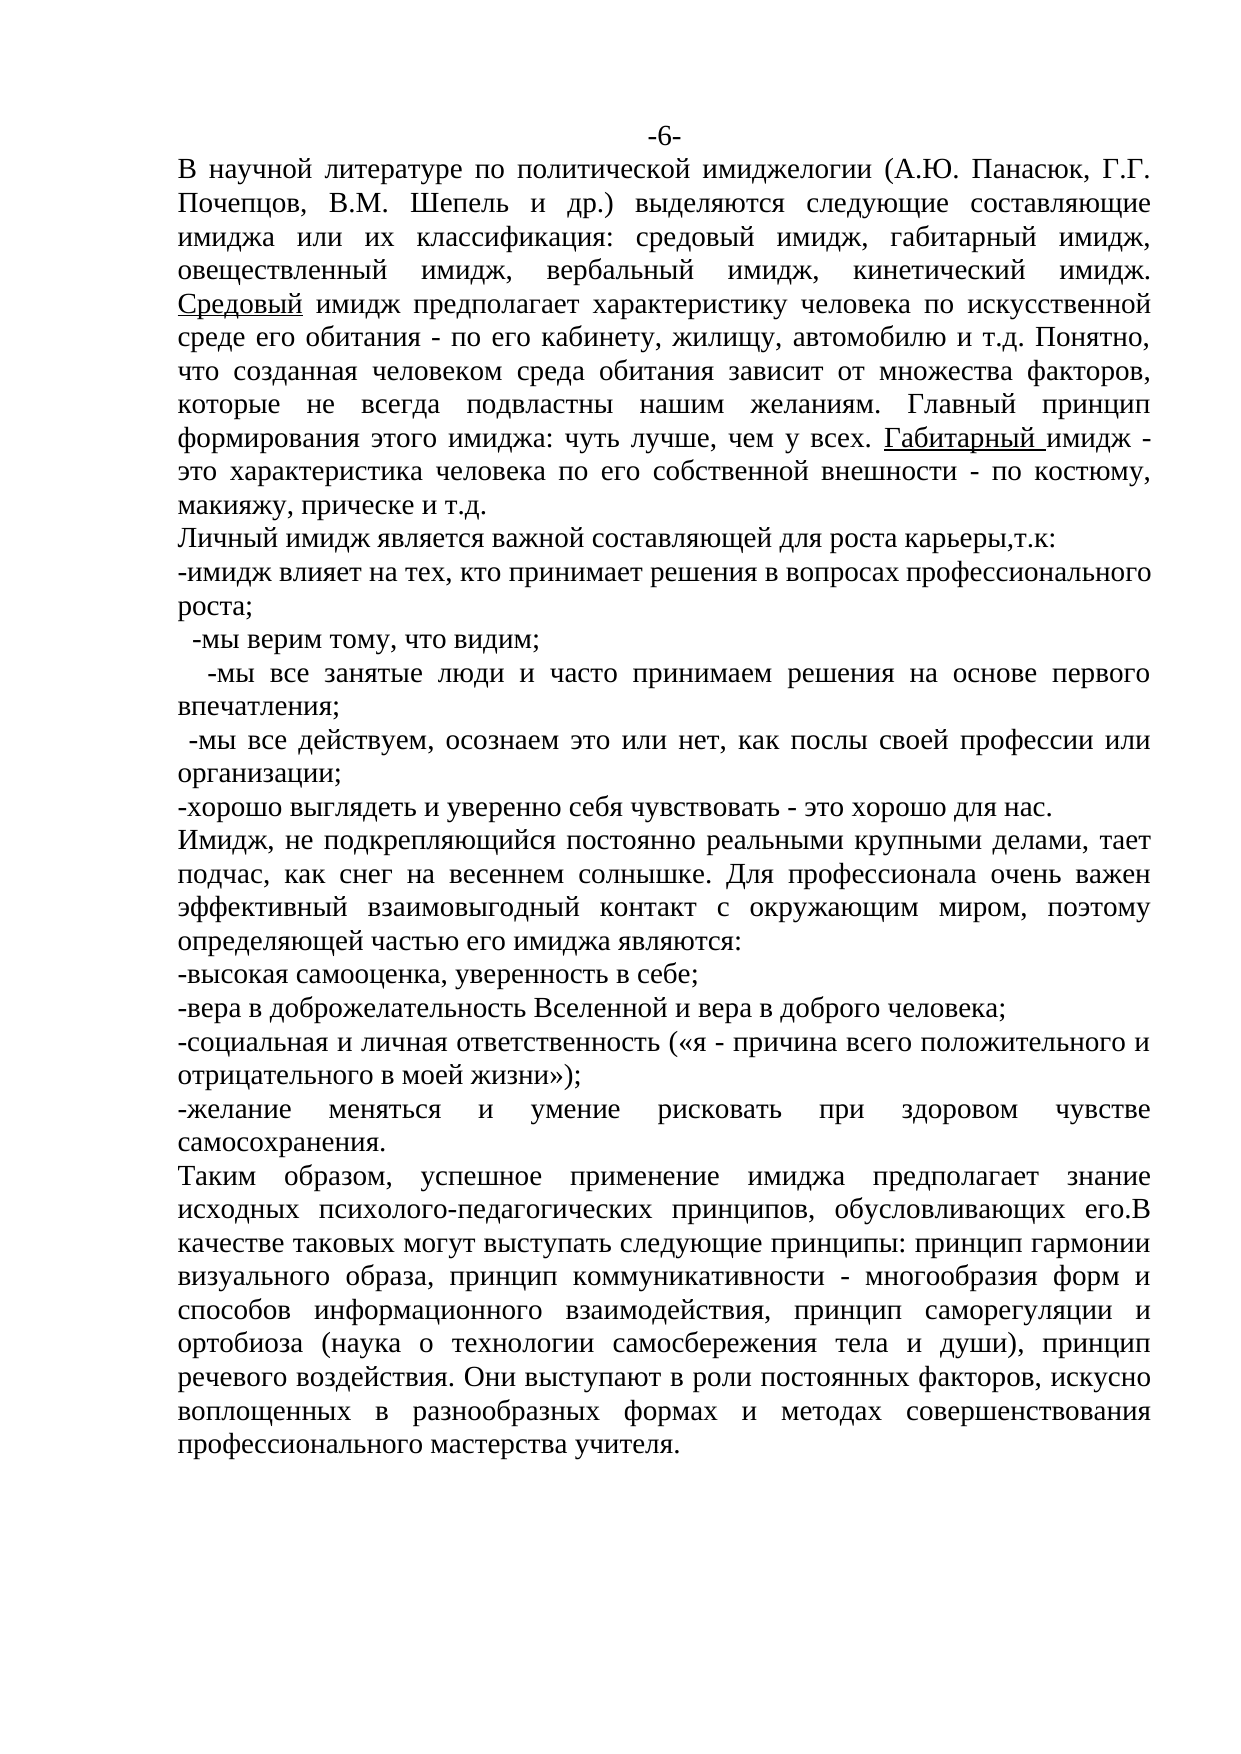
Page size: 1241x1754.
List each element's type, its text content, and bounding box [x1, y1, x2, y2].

text -хорошо выглядеть и уверенно себя чувствовать - это хорошо для нас. [177, 789, 1152, 822]
text -имидж влияет на тех, кто принимает решения в вопросах профессионального роста; [177, 554, 1152, 621]
text -мы верим тому, что видим; [177, 621, 1152, 655]
text -мы все занятые люди и часто принимаем решения на основе первого впечатления; [177, 655, 1152, 722]
text -высокая самооценка, уверенность в себе; [177, 957, 1152, 990]
text -6- [177, 118, 1152, 152]
text -социальная и личная ответственность («я - причина всего положительного и отрицательного в моей жизни»); [177, 1024, 1152, 1091]
text -вера в доброжелательность Вселенной и вера в доброго человека; [177, 990, 1152, 1024]
text Имидж, не подкрепляющийся постоянно реальными крупными делами, тает подчас, как снег на весеннем солнышке. Для профессионала очень важен эффективный взаимовыгодный контакт с окружающим миром, поэтому определяющей частью его имиджа являются: [177, 822, 1152, 957]
text В научной литературе по политической имиджелогии (А.Ю. Панасюк, Г.Г. Почепцов, В.М. Шепель и др.) выделяются следующие составляющие имиджа или их классификация: средовый имидж, габитарный имидж, овеществленный имидж, вербальный имидж, кинетический имидж. Средовый имидж предполагает характеристику человека по искусственной среде его обитания - по его кабинету, жилищу, автомобилю и т.д. Понятно, что созданная человеком среда обитания зависит от множества факторов, которые не всегда подвластны нашим желаниям. Главный принцип формирования этого имиджа: чуть лучше, чем у всех. Габитарный имидж - это характеристика человека по его собственной внешности - по костюму, макияжу, прическе и т.д. [177, 152, 1152, 521]
text -желание меняться и умение рисковать при здоровом чувстве самосохранения. [177, 1091, 1152, 1158]
text Личный имидж является важной составляющей для роста карьеры,т.к: [177, 521, 1152, 554]
text -мы все действуем, осознаем это или нет, как послы своей профессии или организации; [177, 722, 1152, 789]
text Таким образом, успешное применение имиджа предполагает знание исходных психолого-педагогических принципов, обусловливающих его.В качестве таковых могут выступать следующие принципы: принцип гармонии визуального образа, принцип коммуникативности - многообразия форм и способов информационного взаимодействия, принцип саморегуляции и ортобиоза (наука о технологии самосбережения тела и души), принцип речевого воздействия. Они выступают в роли постоянных факторов, искусно воплощенных в разнообразных формах и методах совершенствования профессионального мастерства учителя. [177, 1158, 1152, 1460]
